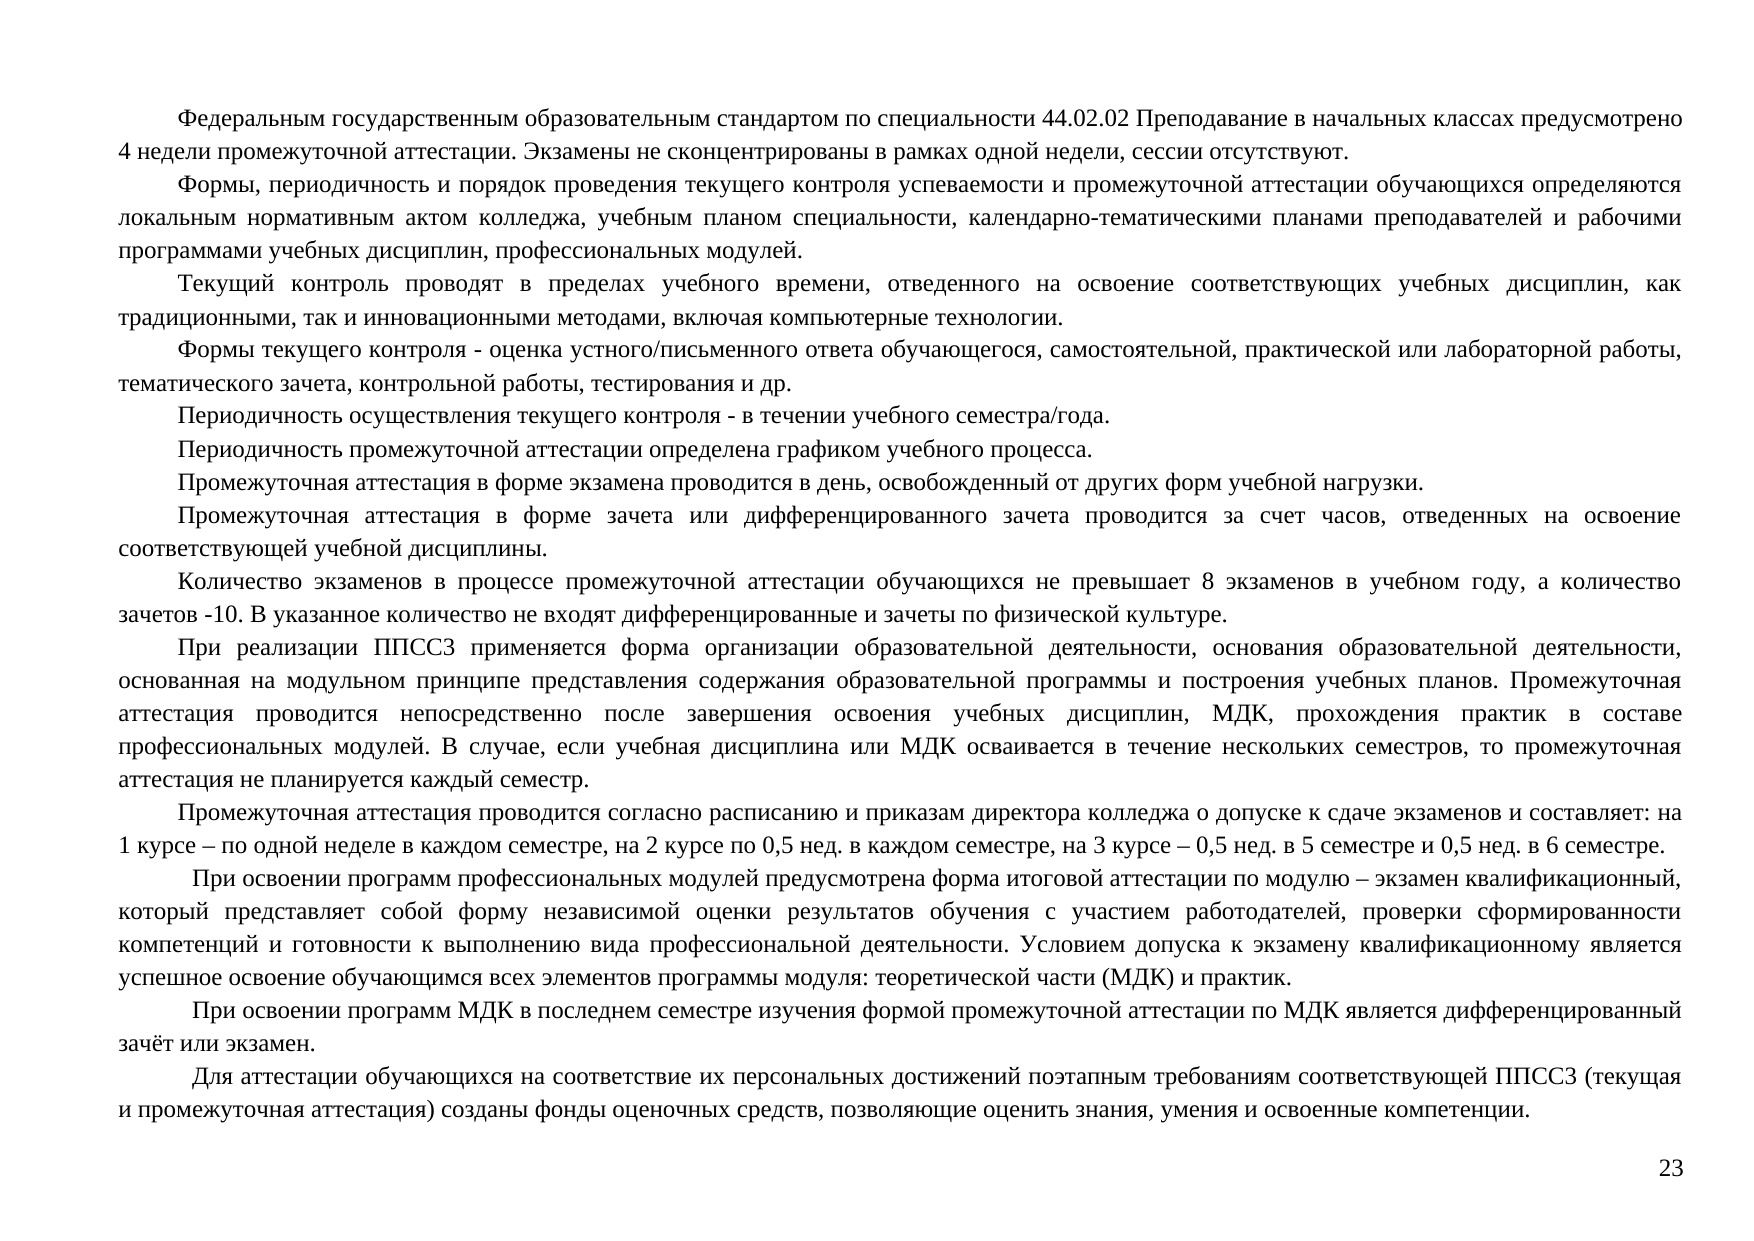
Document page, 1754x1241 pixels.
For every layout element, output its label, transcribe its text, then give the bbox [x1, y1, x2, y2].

text При освоении программ профессиональных модулей предусмотрена форма итоговой аттестации по модулю – экзамен квалификационный, который представляет собой форму независимой оценки результатов обучения с участием работодателей, проверки сформированности компетенций и готовности к выполнению вида профессиональной деятельности. Условием допуска к экзамену квалификационному является успешное освоение обучающимся всех элементов программы модуля: теоретической части (МДК) и практик. [118, 863, 1683, 991]
text Промежуточная аттестация проводится согласно расписанию и приказам директора колледжа о допуске к сдаче экзаменов и составляет: на 1 курсе – по одной неделе в каждом семестре, на 2 курсе по 0,5 нед. в каждом семестре, на 3 курсе – 0,5 нед. в 5 семестре и 0,5 нед. в 6 семестре. [118, 797, 1683, 859]
text Промежуточная аттестация в форме зачета или дифференцированного зачета проводится за счет часов, отведенных на освоение соответствующей учебной дисциплины. [118, 500, 1683, 561]
text При реализации ППСС3 применяется форма организации образовательной деятельности, основания образовательной деятельности, основанная на модульном принципе представления содержания образовательной программы и построения учебных планов. Промежуточная аттестация проводится непосредственно после завершения освоения учебных дисциплин, МДК, прохождения практик в составе профессиональных модулей. В случае, если учебная дисциплина или МДК осваивается в течение нескольких семестров, то промежуточная аттестация не планируется каждый семестр. [118, 632, 1683, 793]
text Текущий контроль проводят в пределах учебного времени, отведенного на освоение соответствующих учебных дисциплин, как традиционными, так и инновационными методами, включая компьютерные технологии. [118, 268, 1683, 330]
text При освоении программ МДК в последнем семестре изучения формой промежуточной аттестации по МДК является дифференцированный зачёт или экзамен. [118, 995, 1683, 1057]
text Промежуточная аттестация в форме экзамена проводится в день, освобожденный от других форм учебной нагрузки. [118, 467, 1683, 495]
text Периодичность осуществления текущего контроля - в течении учебного семестра/года. [118, 401, 1683, 429]
text Федеральным государственным образовательным стандартом по специальности 44.02.02 Преподавание в начальных классах предусмотрено 4 недели промежуточной аттестации. Экзамены не сконцентрированы в рамках одной недели, сессии отсутствуют. [118, 103, 1683, 165]
text Периодичность промежуточной аттестации определена графиком учебного процесса. [118, 434, 1683, 462]
text Количество экзаменов в процессе промежуточной аттестации обучающихся не превышает 8 экзаменов в учебном году, а количество зачетов -10. В указанное количество не входят дифференцированные и зачеты по физической культуре. [118, 566, 1683, 627]
text Формы текущего контроля - оценка устного/письменного ответа обучающегося, самостоятельной, практической или лабораторной работы, тематического зачета, контрольной работы, тестирования и др. [118, 334, 1683, 396]
text Формы, периодичность и порядок проведения текущего контроля успеваемости и промежуточной аттестации обучающихся определяются локальным нормативным актом колледжа, учебным планом специальности, календарно-тематическими планами преподавателей и рабочими программами учебных дисциплин, профессиональных модулей. [118, 169, 1683, 264]
text Для аттестации обучающихся на соответствие их персональных достижений поэтапным требованиям соответствующей ППСС3 (текущая и промежуточная аттестация) созданы фонды оценочных средств, позволяющие оценить знания, умения и освоенные компетенции. [118, 1061, 1683, 1123]
